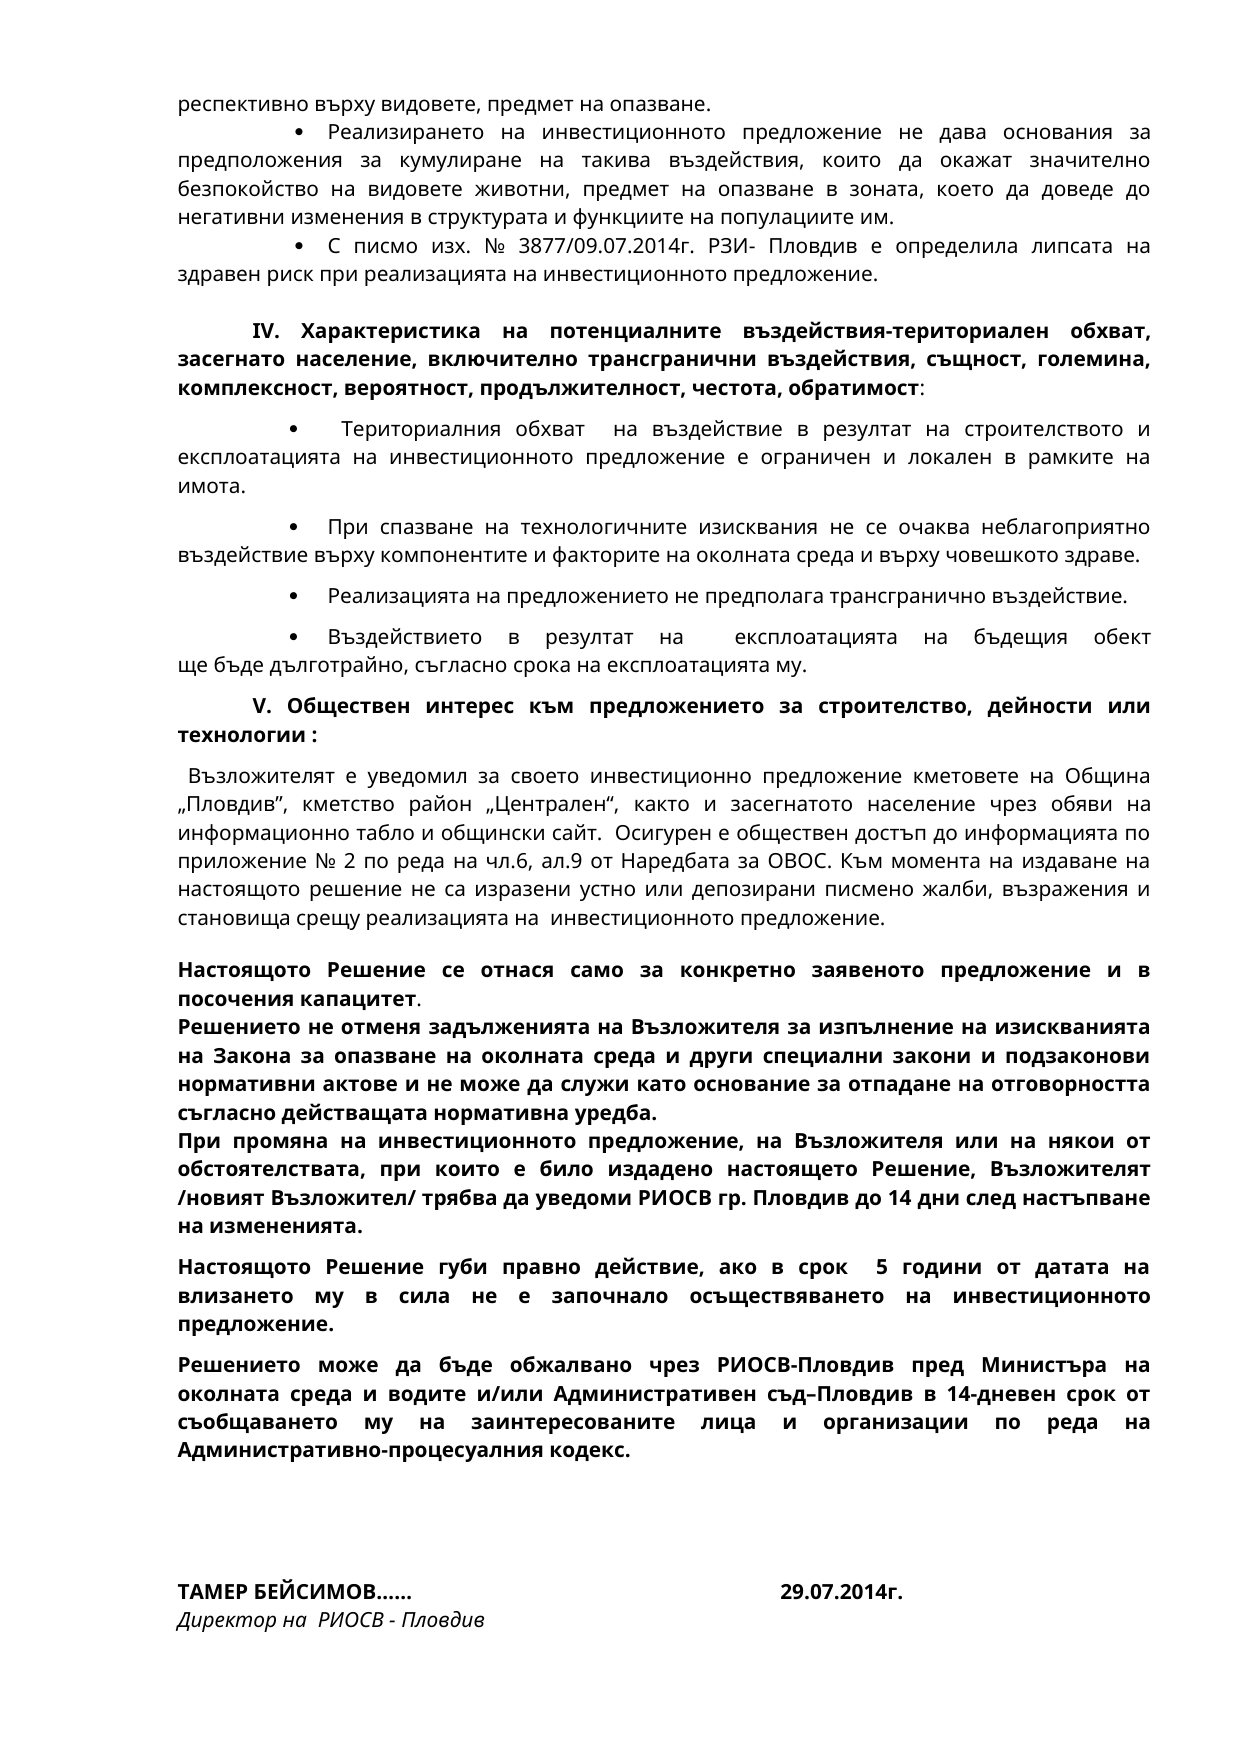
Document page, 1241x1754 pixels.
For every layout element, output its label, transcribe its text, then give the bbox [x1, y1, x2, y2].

text ТАМЕР БЕЙСИМОВ…… 29.07.2014г. [177, 1577, 1152, 1605]
text Настоящото Решение се отнася само за конкретно заявеното предложение и в посочения капацитет. [177, 956, 1152, 1012]
text V. Обществен интерес към предложението за строителство, дейности или технологии : [177, 691, 1152, 748]
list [177, 89, 1152, 117]
text При промяна на инвестиционното предложение, на Възложителя или на някои от обстоятелствата, при които е било издадено настоящето Решение, Възложителят /новият Възложител/ трябва да уведоми РИОСВ гр. Пловдив до 14 дни след настъпване на измененията. [177, 1126, 1152, 1240]
list При спазване на технологичните изисквания не се очаква неблагоприятно въздействие върху компонентите и факторите на околната среда и върху човешкото здраве. [177, 512, 1152, 569]
list Реализацията на предложението не предполага трансгранично въздействие. [177, 581, 1152, 609]
list Реализирането на инвестиционното предложение не дава основания за предположения за кумулиране на такива въздействия, които да окажат значително безпокойство на видовете животни, предмет на опазване в зоната, което да доведе до негативни изменения в структурата и функциите на популациите им. [177, 117, 1152, 231]
list Въздействието в резултат на експлоатацията на бъдещия обект ще бъде дълготрайно, съгласно срока на експлоатацията му. [177, 622, 1152, 679]
text Възложителят е уведомил за своето инвестиционно предложение кметовете на Община „Пловдив”, кметство район „Централен“, както и засегнатото население чрез обяви на информационно табло и общински сайт. Осигурен е обществен достъп до информацията по приложение № 2 по реда на чл.6, ал.9 от Наредбата за ОВОС. Към момента на издаване на настоящото решение не са изразени устно или депозирани писмено жалби, възражения и становища срещу реализацията на инвестиционното предложение. [177, 761, 1152, 931]
list Териториалния обхват на въздействие в резултат на строителството и експлоатацията на инвестиционното предложение е ограничен и локален в рамките на имота. [177, 414, 1152, 499]
text Директор на РИОСВ - Пловдив [177, 1605, 1152, 1634]
text Решението може да бъде обжалвано чрез РИОСВ-Пловдив пред Министъра на околната среда и водите и/или Административен съд–Пловдив в 14-дневен срок от съобщаването му на заинтересованите лица и организации по реда на Административно-процесуалния кодекс. [177, 1350, 1152, 1464]
list С писмо изх. № 3877/09.07.2014г. РЗИ- Пловдив е определила липсата на здравен риск при реализацията на инвестиционното предложение. [177, 231, 1152, 288]
text Решението не отменя задълженията на Възложителя за изпълнение на изискванията на Закона за опазване на околната среда и други специални закони и подзаконови нормативни актове и не може да служи като основание за отпадане на отговорността съгласно действащата нормативна уредба. [177, 1012, 1152, 1126]
text IV. Характеристика на потенциалните въздействия-териториален обхват, засегнато население, включително трансгранични въздействия, същност, големина, комплексност, вероятност, продължителност, честота, обратимост: [177, 316, 1152, 401]
text Настоящото Решение губи правно действие, ако в срок 5 години от датата на влизането му в сила не е започнало осъществяването на инвестиционното предложение. [177, 1252, 1152, 1338]
